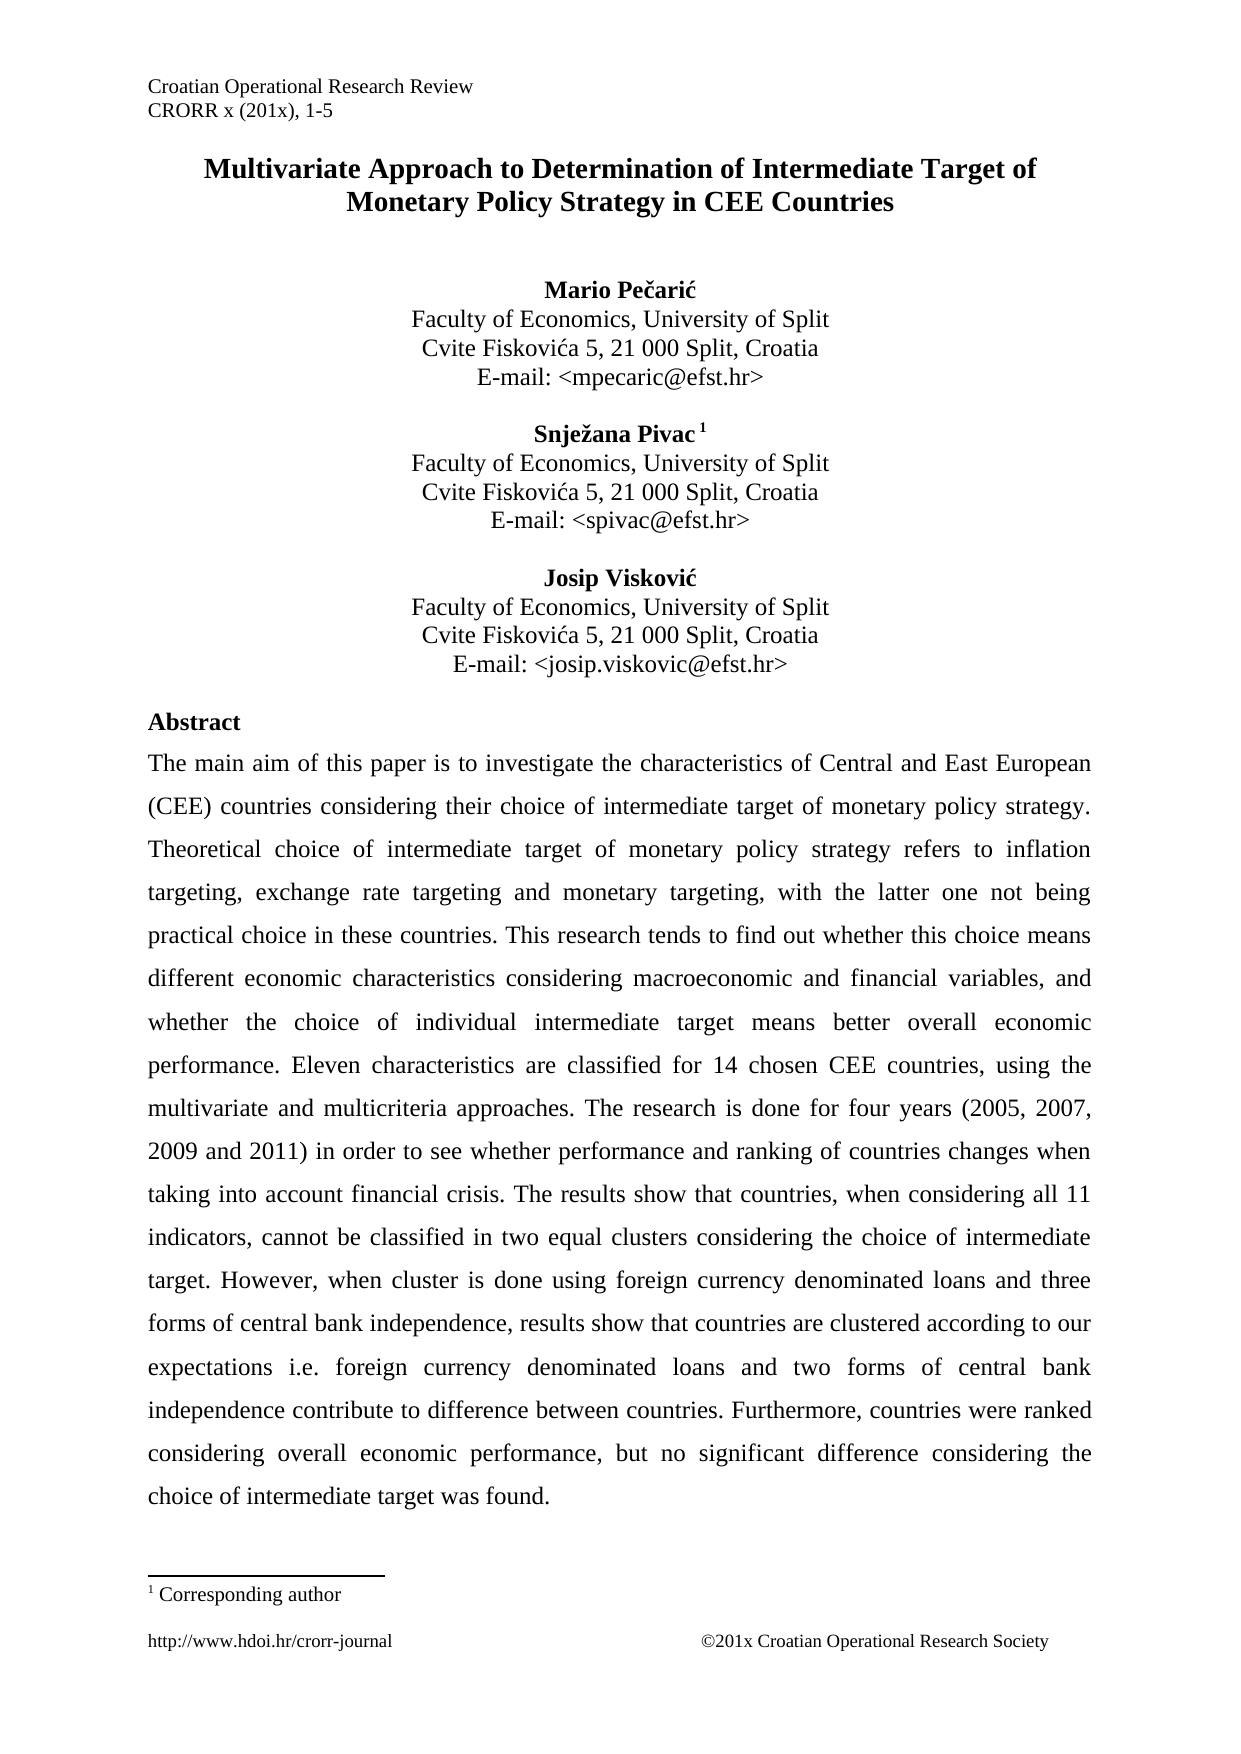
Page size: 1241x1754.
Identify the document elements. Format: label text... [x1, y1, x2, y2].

text E-mail: <mpecaric@efst.hr> [148, 362, 1092, 390]
text Faculty of Economics, [148, 304, 1092, 333]
text Cvite Fiskovića 5, 21 000 , [148, 333, 1092, 362]
subtitle Josip Visković [148, 563, 1092, 592]
text E-mail: <spivac@efst.hr> [148, 505, 1092, 534]
text Abstract [148, 707, 1092, 735]
text Cvite Fiskovića 5, 21 000 , [148, 620, 1092, 649]
text Faculty of Economics, [148, 448, 1092, 477]
text Multivariate Approach to Determination of Intermediate Target of Monetary Policy Strategy in CEE Countries [148, 151, 1092, 218]
subtitle Faculty of Economics, [148, 592, 1092, 620]
subtitle Snježana Pivac [148, 419, 1092, 448]
text Cvite Fiskovića 5, 21 000 , [148, 477, 1092, 505]
subtitle Mario Pečarić [148, 275, 1092, 304]
text The main aim of this paper is to investigate the characteristics of Central and East European (CEE) countries considering their choice of intermediate target of monetary policy strategy. Theoretical choice of intermediate target of monetary policy strategy refers to inflation targeting, exchange rate targeting and monetary targeting, with the latter one not being practical choice in these countries. This research tends to find out whether this choice means different economic characteristics considering macroeconomic and financial variables, and whether the choice of individual intermediate target means better overall economic performance. Eleven characteristics are classified for 14 chosen CEE countries, using the multivariate and multicriteria approaches. The research is done for four years (2005, 2007, 2009 and 2011) in order to see whether performance and ranking of countries changes when taking into account financial crisis. The results show that countries, when considering all 11 indicators, cannot be classified in two equal clusters considering the choice of intermediate target. However, when cluster is done using foreign currency denominated loans and three forms of central bank independence, results show that countries are clustered according to our expectations i.e. foreign currency denominated loans and two forms of central bank independence contribute to difference between countries. Furthermore, countries were ranked considering overall economic performance, but no significant difference considering the choice of intermediate target was found. [148, 748, 1092, 1510]
text E-mail: <josip.viskovic@efst.hr> [148, 649, 1092, 678]
